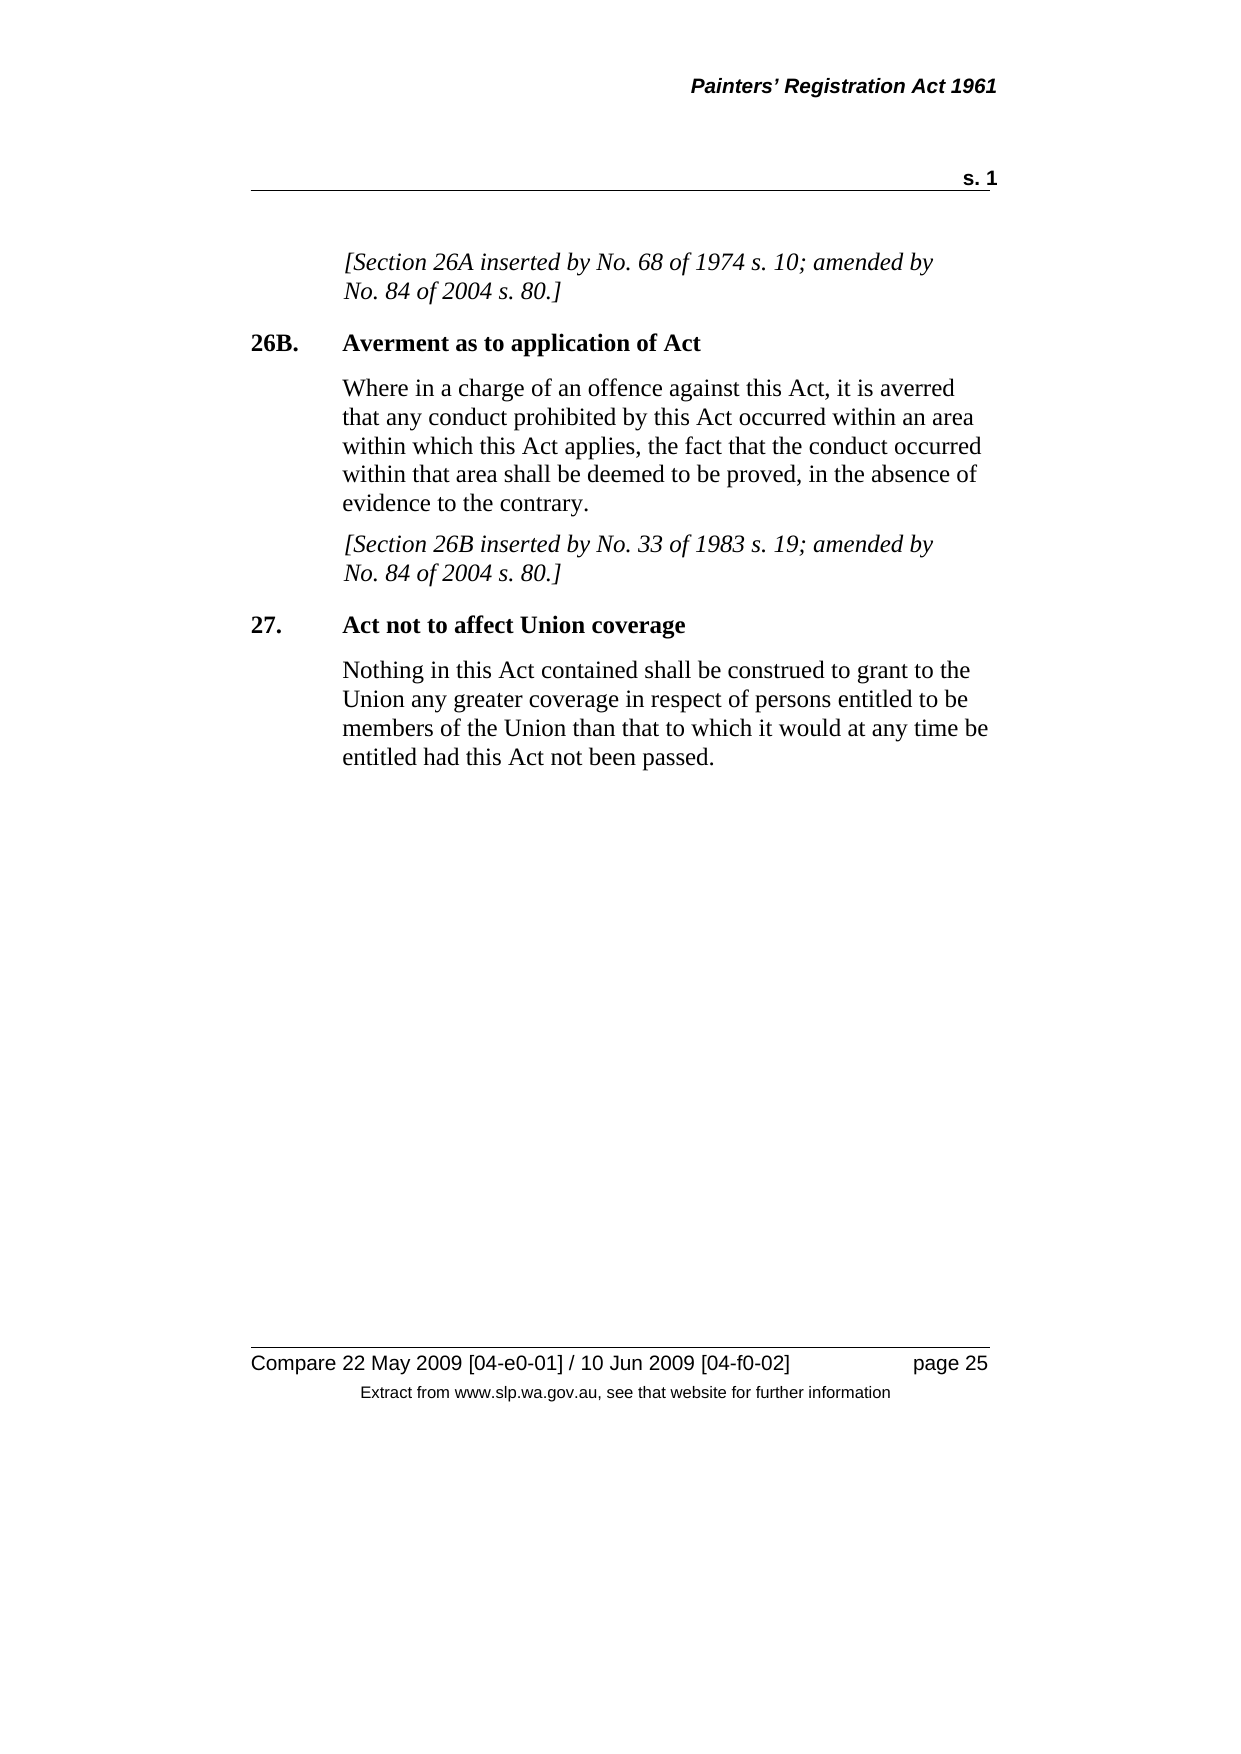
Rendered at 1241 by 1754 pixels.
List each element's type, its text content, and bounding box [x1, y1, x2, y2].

text Nothing in this Act contained shall be construed to grant to the Union any greater coverage in respect of persons entitled to be members of the Union than that to which it would at any time be entitled had this Act not been passed. [251, 655, 990, 770]
text [Section 26B inserted by No. 33 of 1983 s. 19; amended by No. 84 of 2004 s. 80.] [251, 529, 990, 587]
subtitle 27. Act not to affect Union coverage [251, 610, 990, 639]
text [Section 26A inserted by No. 68 of 1974 s. 10; amended by No. 84 of 2004 s. 80.] [251, 247, 990, 305]
subtitle 26B. Averment as to application of Act [251, 328, 990, 357]
text Where in a charge of an offence against this Act, it is averred that any conduct prohibited by this Act occurred within an area within which this Act applies, the fact that the conduct occurred within that area shall be deemed to be proved, in the absence of evidence to the contrary. [251, 373, 990, 517]
